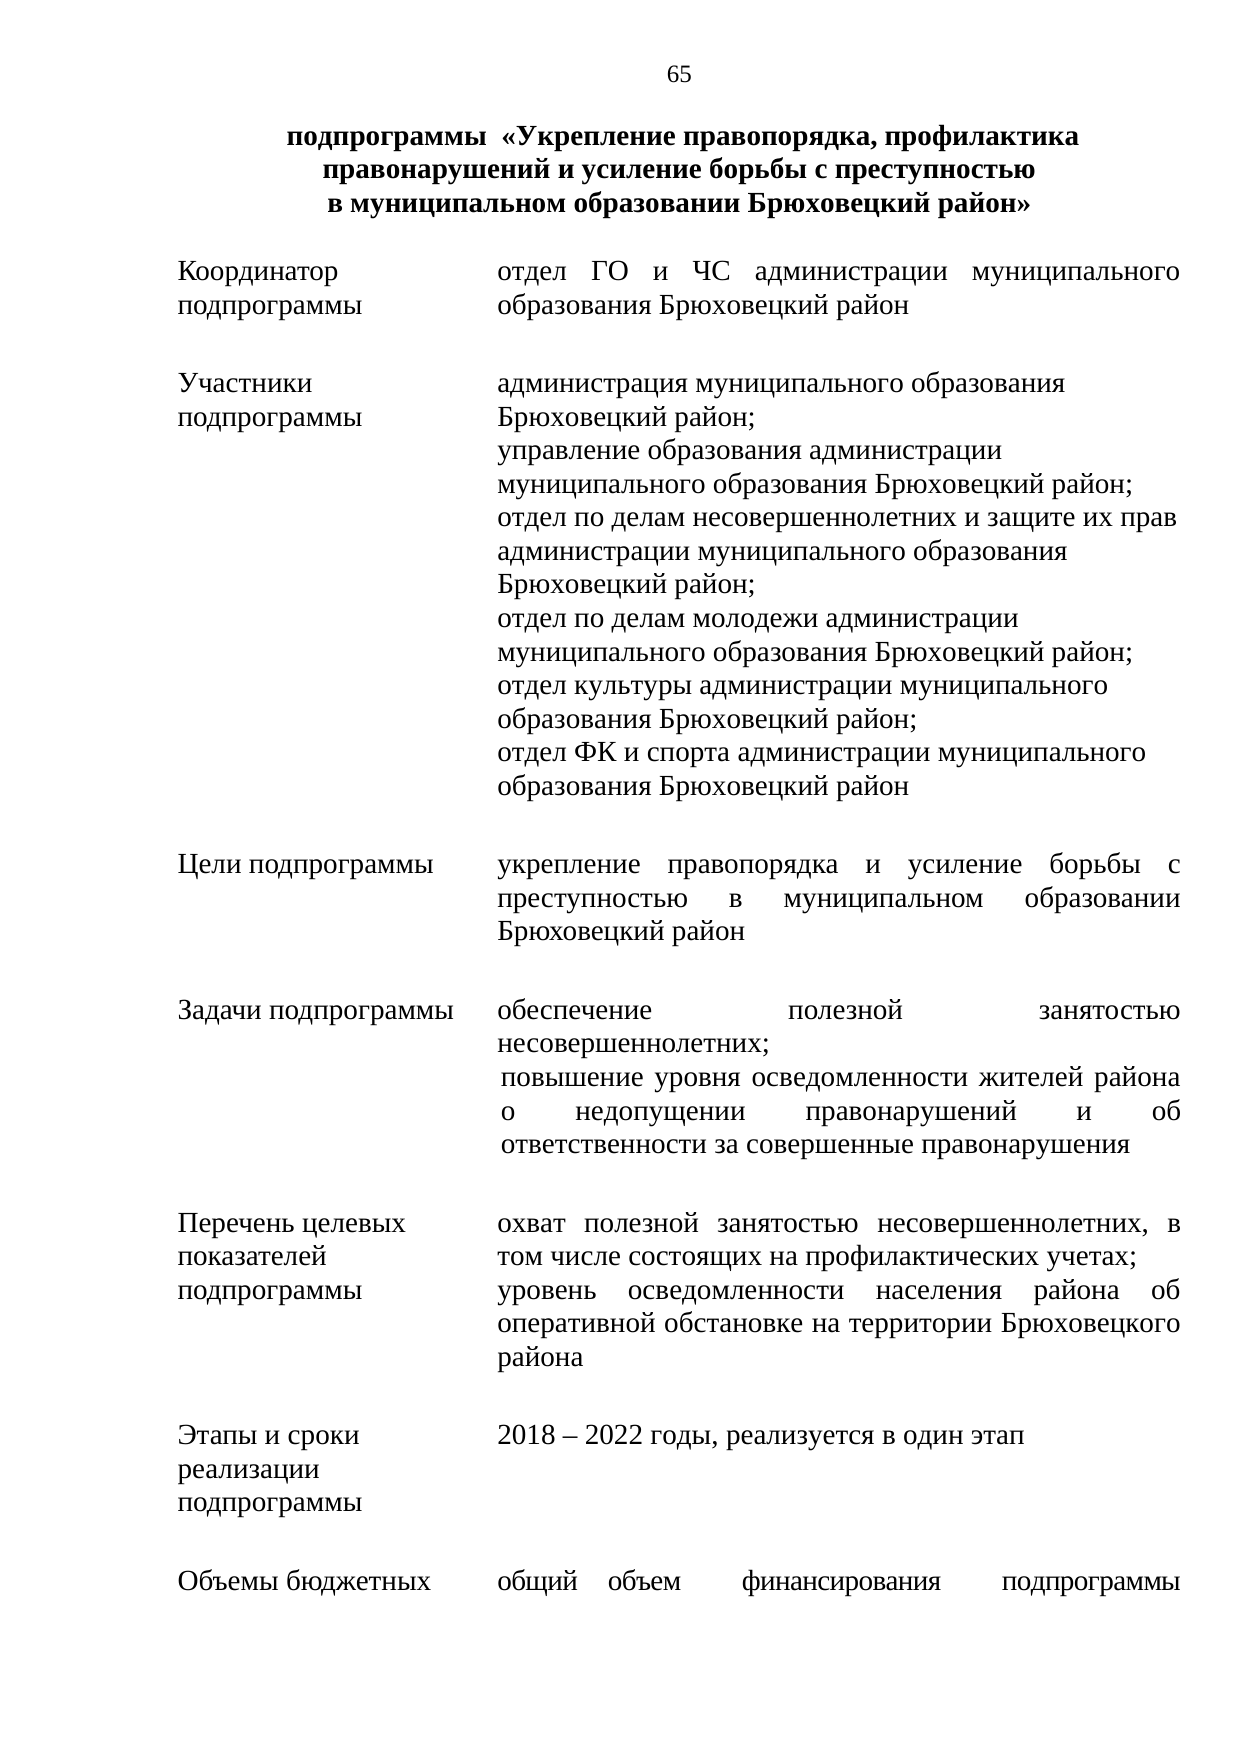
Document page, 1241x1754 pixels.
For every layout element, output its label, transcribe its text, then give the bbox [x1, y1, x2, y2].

text подпрограммы «Укрепление правопорядка, профилактика правонарушений и усиление борьбы с преступностью [177, 118, 1181, 185]
table_cell администрация муниципального образования Брюховецкий район; управление образования администрации муниципального образования Брюховецкий район; отдел по делам несовершеннолетних и защите их прав администрации муниципального образования Брюховецкий район; отдел по делам молодежи администрации муниципального образования Брюховецкий район; отдел культуры администрации муниципального образования Брюховецкий район; отдел ФК и спорта администрации муниципального образования Брюховецкий район [491, 360, 1187, 841]
table_cell Цели подпрограммы [171, 841, 491, 986]
table_cell Этапы и сроки реализации подпрограммы [171, 1412, 491, 1557]
table_cell Перечень целевых показателей подпрограммы [171, 1199, 491, 1412]
table_cell обеспечение полезной занятостью несовершеннолетних; повышение уровня осведомленности жителей района о недопущении правонарушений и об ответственности за совершенные правонарушения [491, 986, 1187, 1199]
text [177, 185, 1181, 219]
table_cell охват полезной занятостью несовершеннолетних, в том числе состоящих на профилактических учетах; уровень осведомленности населения района об оперативной обстановке на территории Брюховецкого района [491, 1199, 1187, 1412]
table_header отдел ГО и ЧС администрации муниципального образования Брюховецкий район [491, 248, 1187, 359]
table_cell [171, 1557, 491, 1602]
table_cell Задачи подпрограммы [171, 986, 491, 1199]
table_cell Участники подпрограммы [171, 360, 491, 841]
table_header Координатор подпрограммы [171, 248, 491, 359]
table_cell 2018 – 2022 годы, реализуется в один этап [491, 1412, 1187, 1557]
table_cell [491, 1557, 1187, 1602]
table_cell укрепление правопорядка и усиление борьбы с преступностью в муниципальном образовании Брюховецкий район [491, 841, 1187, 986]
